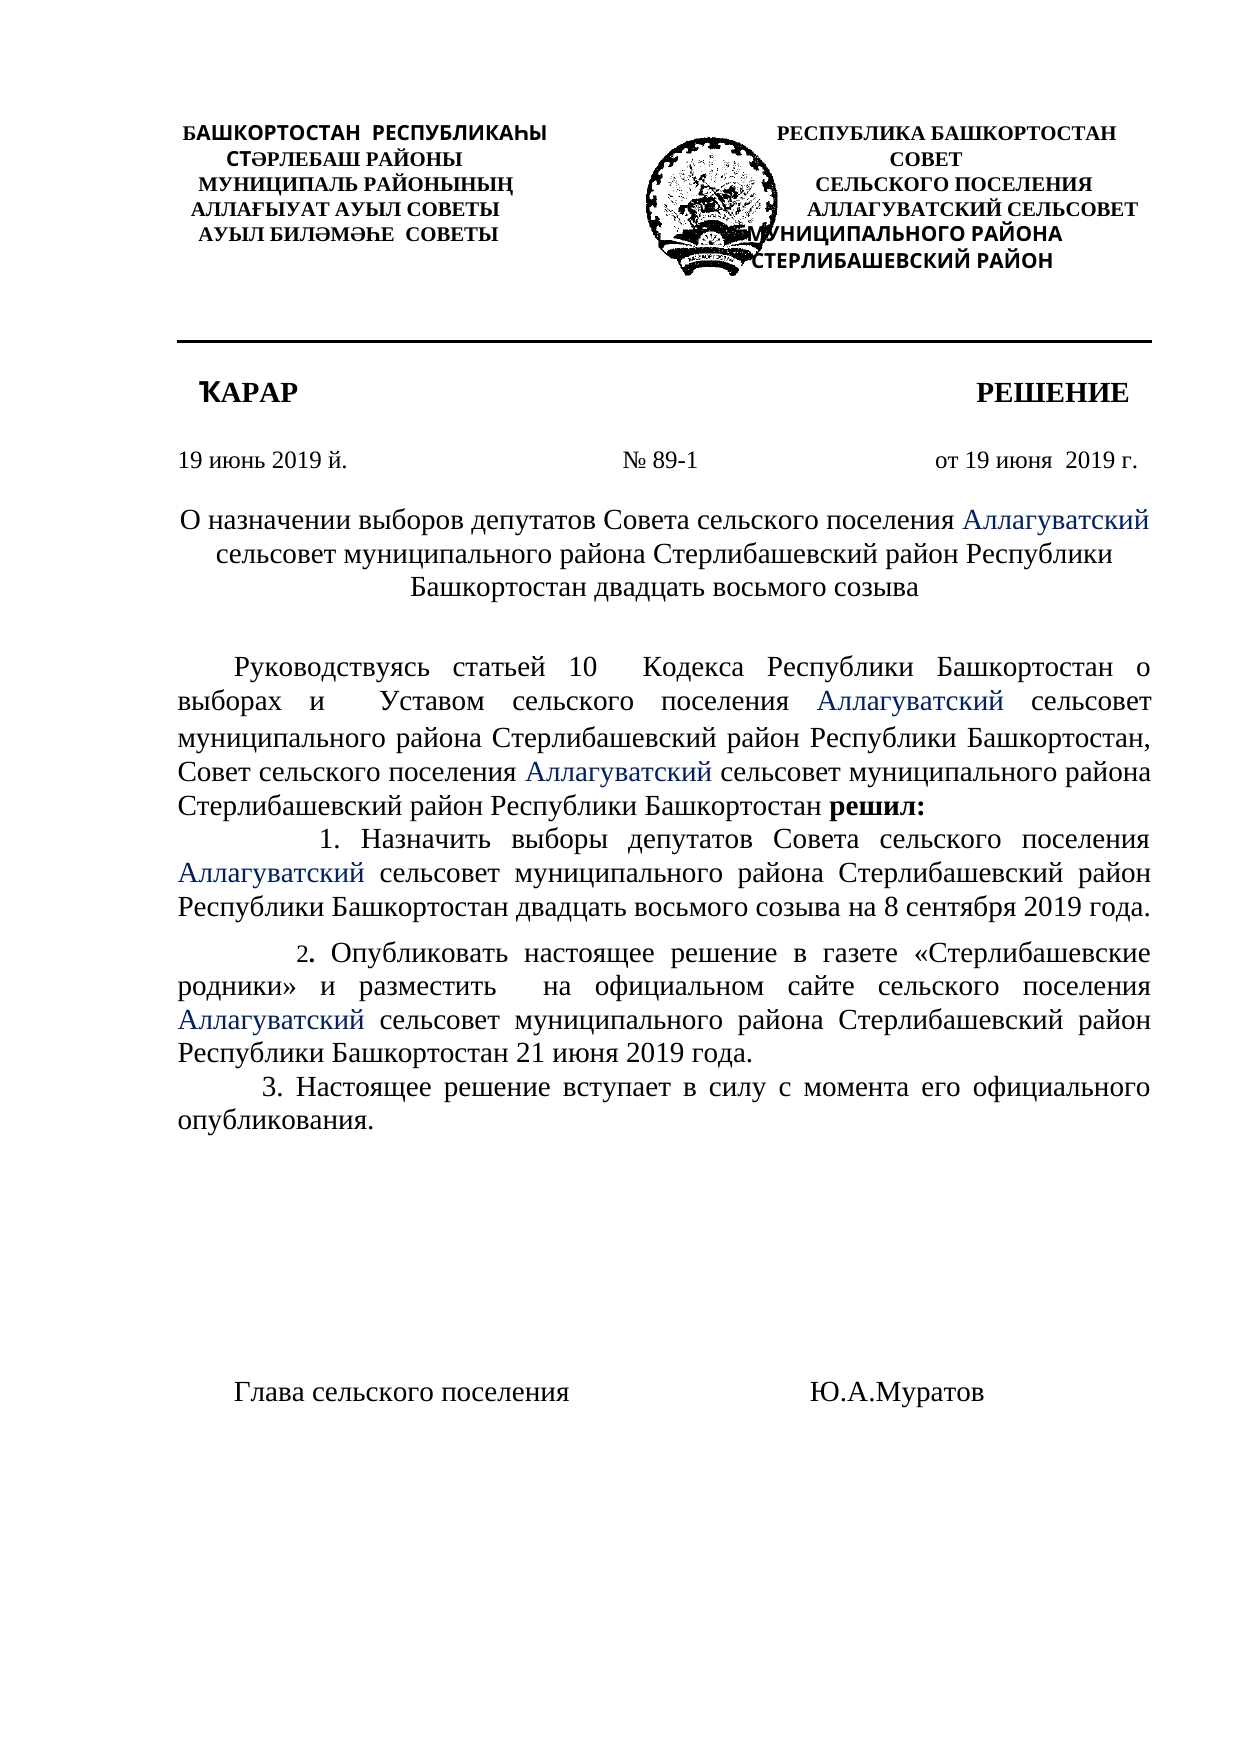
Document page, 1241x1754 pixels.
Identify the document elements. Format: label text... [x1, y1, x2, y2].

subtitle СТЕРЛИБАШЕВСКИЙ РАЙОН [177, 247, 1152, 275]
subtitle АЛЛАҒЫУАТ АУЫЛ СОВЕТЫ АЛЛАГУВАТСКИЙ СЕЛЬСОВЕТ [177, 197, 1152, 222]
text 3. Настоящее решение вступает в силу с момента его официального опубликования. [177, 1069, 1152, 1136]
text 2. Опубликовать настоящее решение в газете «Стерлибашевские родники» и разместить на официальном сайте сельского поселения Аллагуватский сельсовет муниципального района Стерлибашевский район Республики Башкортостан 21 июня 2019 года. [177, 935, 1152, 1069]
text Глава сельского поселения Ю.А.Муратов [233, 1374, 1152, 1407]
subtitle АУЫЛ БИЛӘМӘҺЕ СОВЕТЫ МУНИЦИПАЛЬНОГО РАЙОНА [177, 222, 1152, 247]
subtitle МУНИЦИПАЛЬ РАЙОНЫНЫҢ СЕЛЬСКОГО ПОСЕЛЕНИЯ [177, 172, 1152, 197]
text ҠАРАР РЕШЕНИЕ [177, 372, 1152, 411]
text 19 июнь 2019 й. № 89-1 от 19 июня 2019 г. [177, 445, 1152, 474]
text 1. Назначить выборы депутатов Совета сельского поселения Аллагуватский сельсовет муниципального района Стерлибашевский район Республики Башкортостан двадцать восьмого созыва на 8 сентября 2019 года. [177, 822, 1152, 922]
subtitle СТӘРЛЕБАШ РАЙОНЫ СОВЕТ [177, 147, 1152, 172]
text О назначении выборов депутатов Совета сельского поселения Аллагуватский сельсовет муниципального района Стерлибашевский район Республики Башкортостан двадцать восьмого созыва [177, 502, 1152, 603]
text Руководствуясь статьей 10 Кодекса Республики Башкортостан о выборах и Уставом сельского поселения Аллагуватский сельсовет муниципального района Стерлибашевский район Республики Башкортостан, Совет сельского поселения Аллагуватский сельсовет муниципального района Стерлибашевский район Республики Башкортостан решил: [177, 649, 1152, 822]
text БАШКОРТОСТАН РЕСПУБЛИКАҺЫ РЕСПУБЛИКА БАШКОРТОСТАН [177, 118, 1152, 147]
